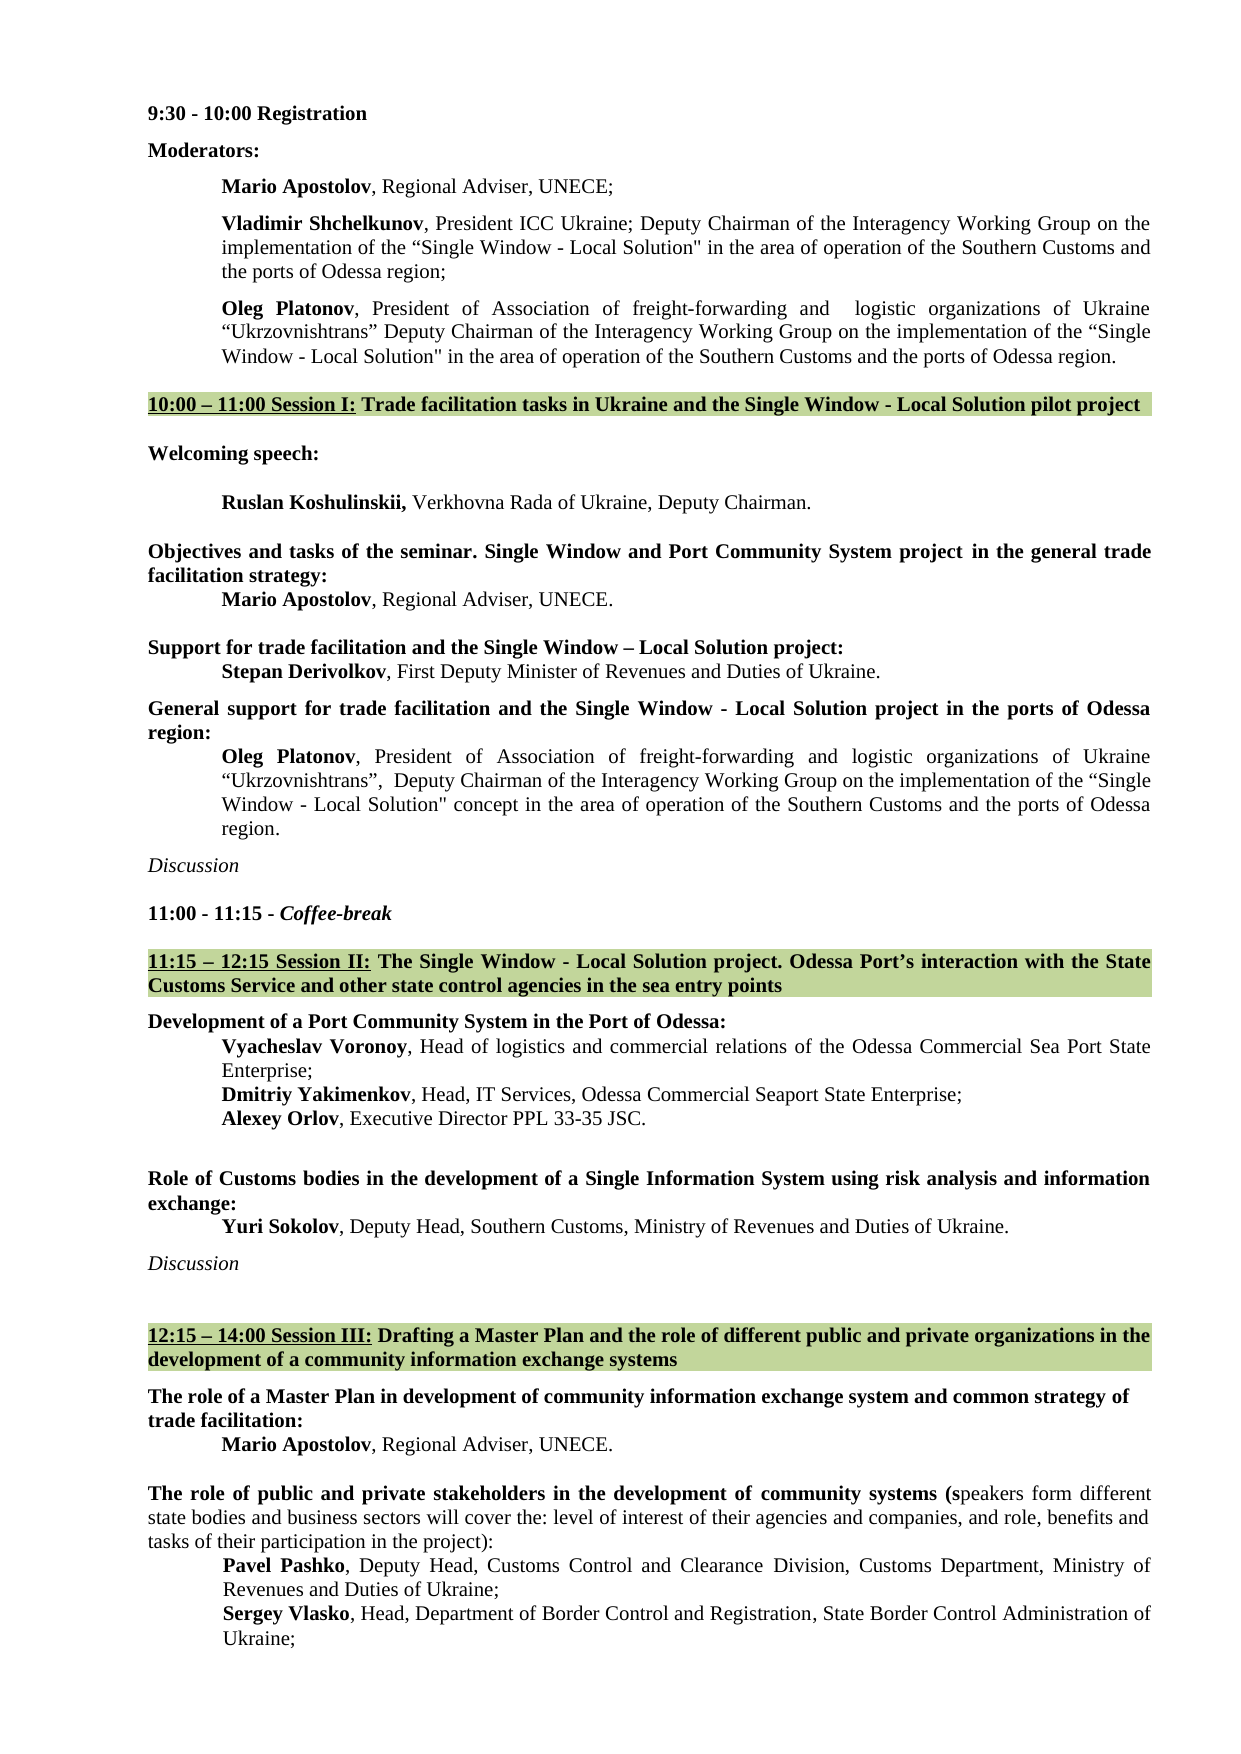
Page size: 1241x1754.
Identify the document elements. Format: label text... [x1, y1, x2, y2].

text Role of Customs bodies in the development of a Single Information System using risk analysis and information exchange: [148, 1166, 1152, 1214]
list Sergey Vlasko, Head, Department of Border Control and Registration, State Border Control Administration of Ukraine; [223, 1601, 1152, 1649]
text Welcoming speech: [148, 441, 1152, 465]
text Stepan Derivolkov, First Deputy Minister of Revenues and Duties of Ukraine. [148, 659, 1152, 683]
text General support for trade facilitation and the Single Window - Local Solution project in the ports of Odessa region: [148, 696, 1152, 744]
text Oleg Platonov, President of Association of freight-forwarding and logistic organizations of Ukraine “Ukrzovnishtrans”, Deputy Chairman of the Interagency Working Group on the implementation of the “Single Window - Local Solution" concept in the area of operation of the Southern Customs and the ports of Odessa region. [221, 744, 1152, 840]
text The role of public and private stakeholders in the development of community systems (speakers form different state bodies and business sectors will cover the: level of interest of their agencies and companies, and role, benefits and tasks of their participation in the project): [148, 1481, 1152, 1553]
text 11:15 – 12:15 Session II: The Single Window - Local Solution project. Odessa Port’s interaction with the State Customs Service and other state control agencies in the sea entry points [148, 949, 1152, 997]
text Moderators: [148, 138, 1152, 162]
text Development of a Port Community System in the Port of Odessa: [148, 1009, 1152, 1033]
text Mario Apostolov, Regional Adviser, UNECE; [148, 174, 1152, 198]
text Dmitriy Yakimenkov, Head, IT Services, Odessa Commercial Seaport State Enterprise; [148, 1082, 1152, 1106]
text Yuri Sokolov, Deputy Head, Southern Customs, Ministry of Revenues and Duties of Ukraine. [148, 1214, 1152, 1238]
text Discussion [148, 1251, 1152, 1275]
text Vladimir Shchelkunov, President ICC Ukraine; Deputy Chairman of the Interagency Working Group on the implementation of the “Single Window - Local Solution" in the area of operation of the Southern Customs and the ports of Odessa region; [221, 211, 1152, 283]
list Pavel Pashko, Deputy Head, Customs Control and Clearance Division, Customs Department, Ministry of Revenues and Duties of Ukraine; [223, 1553, 1152, 1601]
text The role of a Master Plan in development of community information exchange system and common strategy of trade facilitation: [148, 1384, 1152, 1432]
text Mario Apostolov, Regional Adviser, UNECE. [148, 1432, 1152, 1456]
text 12:15 – 14:00 Session III: Drafting a Master Plan and the role of different public and private organizations in the development of a community information exchange systems [148, 1323, 1152, 1371]
text Alexey Orlov, Executive Director PPL 33-35 JSC. [148, 1106, 1152, 1130]
text Objectives and tasks of the seminar. Single Window and Port Community System project in the general trade facilitation strategy: [148, 539, 1152, 587]
text Support for trade facilitation and the Single Window – Local Solution project: [148, 635, 1152, 659]
text Oleg Platonov, President of Association of freight-forwarding and logistic organizations of Ukraine “Ukrzovnishtrans” Deputy Chairman of the Interagency Working Group on the implementation of the “Single Window - Local Solution" in the area of operation of the Southern Customs and the ports of Odessa region. [221, 295, 1152, 368]
text Discussion [148, 853, 1152, 877]
text Ruslan Koshulinskii, Verkhovna Rada of Ukraine, Deputy Chairman. [148, 490, 1152, 514]
text Mario Apostolov, Regional Adviser, UNECE. [221, 587, 1152, 611]
text 10:00 – 11:00 Session I: Trade facilitation tasks in Ukraine and the Single Window - Local Solution pilot project [148, 392, 1152, 416]
text Vyacheslav Voronoy, Head of logistics and commercial relations of the Odessa Commercial Sea Port State Enterprise; [221, 1033, 1152, 1082]
text 11:00 - 11:15 - Coffee-break [148, 901, 1152, 925]
text 9:30 - 10:00 Registration [148, 101, 1152, 125]
